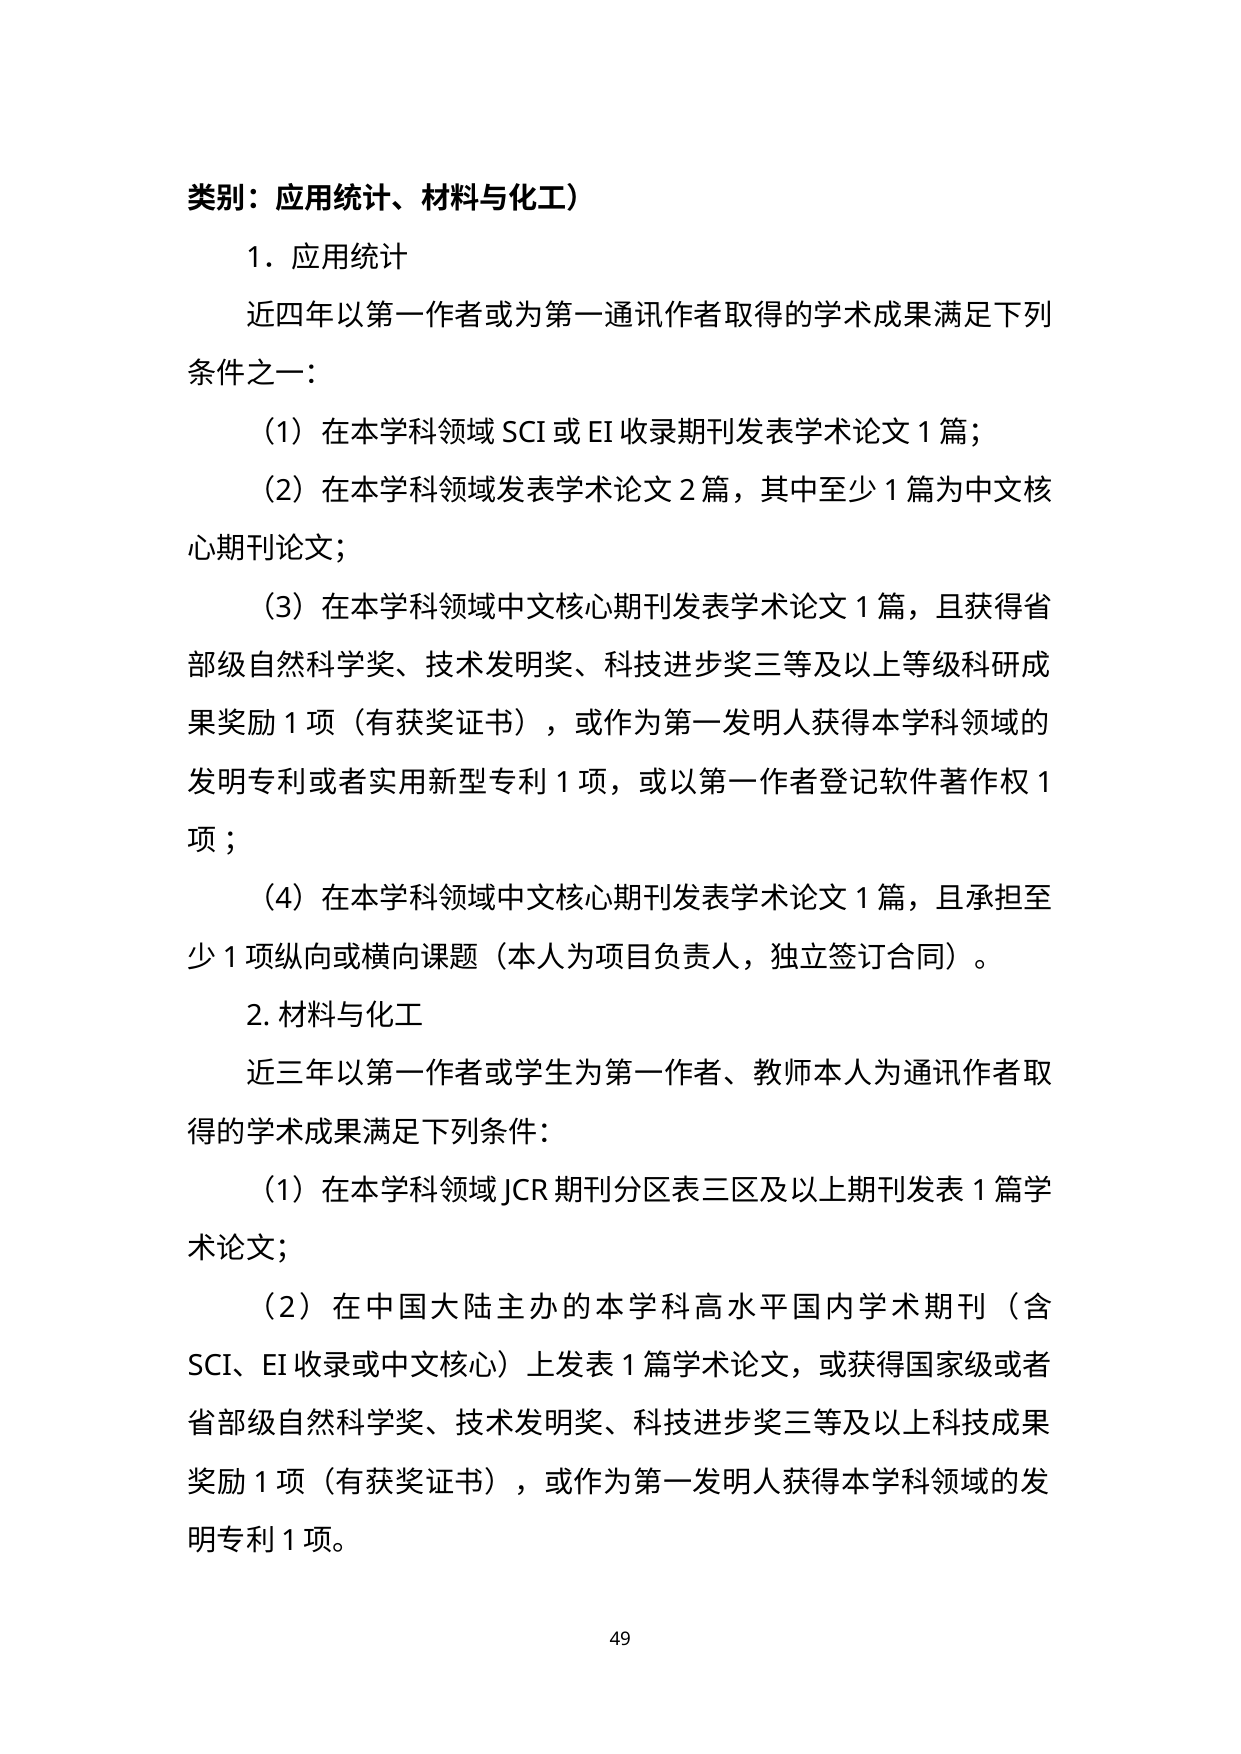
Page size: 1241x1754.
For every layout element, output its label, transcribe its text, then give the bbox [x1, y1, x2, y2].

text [187, 162, 1053, 220]
text 近三年以第一作者或学生为第一作者、教师本人为通讯作者取得的学术成果满足下列条件： [187, 1037, 1053, 1154]
text 1．应用统计 [187, 220, 1053, 279]
text （2）在本学科领域发表学术论文2篇，其中至少1篇为中文核心期刊论文； [187, 454, 1053, 570]
text （1）在本学科领域SCI或EI收录期刊发表学术论文1篇； [187, 395, 1053, 454]
text （4）在本学科领域中文核心期刊发表学术论文1篇，且承担至少1项纵向或横向课题（本人为项目负责人，独立签订合同）。 [187, 862, 1053, 979]
text （2）在中国大陆主办的本学科高水平国内学术期刊（含SCI、EI收录或中文核心）上发表1篇学术论文，或获得国家级或者省部级自然科学奖、技术发明奖、科技进步奖三等及以上科技成果奖励1项（有获奖证书），或作为第一发明人获得本学科领域的发明专利1项。 [187, 1270, 1053, 1562]
text 近四年以第一作者或为第一通讯作者取得的学术成果满足下列条件之一： [187, 279, 1053, 395]
text （1）在本学科领域JCR期刊分区表三区及以上期刊发表1篇学术论文； [187, 1154, 1053, 1270]
text 2. 材料与化工 [187, 979, 1053, 1037]
text （3）在本学科领域中文核心期刊发表学术论文1篇，且获得省部级自然科学奖、技术发明奖、科技进步奖三等及以上等级科研成果奖励1项（有获奖证书），或作为第一发明人获得本学科领域的发明专利或者实用新型专利1项，或以第一作者登记软件著作权1项 ； [187, 570, 1053, 862]
